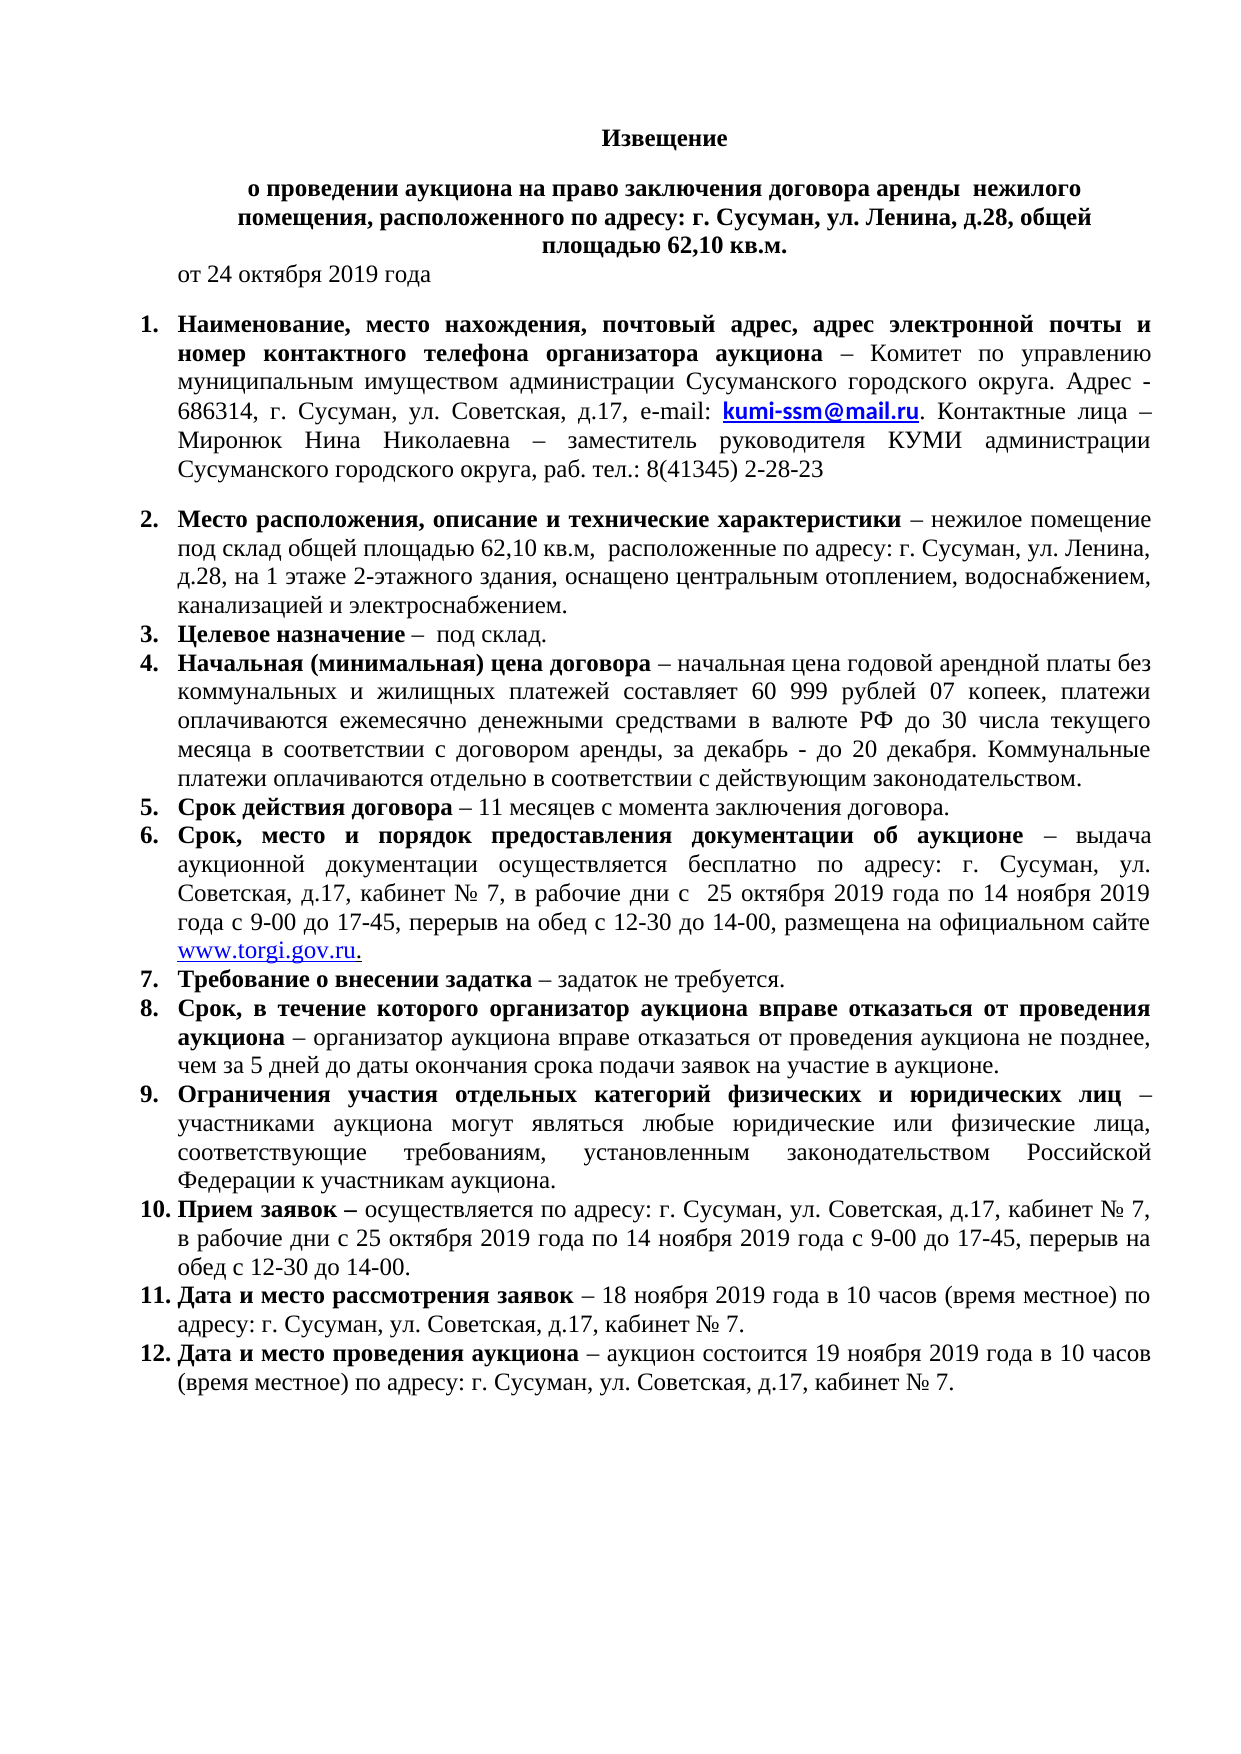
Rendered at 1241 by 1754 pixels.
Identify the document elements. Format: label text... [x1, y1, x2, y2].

text от 24 октября 2019 года [177, 259, 1152, 288]
list Срок действия договора – 11 месяцев с момента заключения договора. [140, 792, 1152, 821]
list Наименование, место нахождения, почтовый адрес, адрес электронной почты и номер контактного телефона организатора аукциона – Комитет по управлению муниципальным имуществом администрации Сусуманского городского округа. Адрес - . Сусуман, ул. Советская, д.17, e-mail: kumi-ssm@mail.ru. Контактные лица – Миронюк Нина Николаевна – заместитель руководителя КУМИ администрации Сусуманского городского округа, раб. тел.: 8(41345) 2-28-23 [140, 309, 1152, 483]
list Требование о внесении задатка – задаток не требуется. [140, 964, 1152, 993]
text о проведении аукциона на право заключения договора аренды нежилого помещения, расположенного по адресу: г. Сусуман, ул. Ленина, д.28, общей площадью 62,10 кв.м. [177, 173, 1152, 259]
list Дата и место рассмотрения заявок – 18 ноября 2019 года в 10 часов (время местное) по адресу: г. Сусуман, ул. Советская, д.17, кабинет № 7. [140, 1281, 1152, 1338]
list Срок, место и порядок предоставления документации об аукционе – выдача аукционной документации осуществляется бесплатно по адресу: г. Сусуман, ул. Советская, д.17, кабинет № 7, в рабочие дни с 25 октября 2019 года по 14 ноября 2019 года с 9-00 до 17-45, перерыв на обед с 12-30 до 14-00, размещена на официальном сайте www.torgi.gov.ru. [140, 821, 1152, 964]
list Начальная (минимальная) цена договора – начальная цена годовой арендной платы без коммунальных и жилищных платежей составляет 60 999 рублей 07 копеек, платежи оплачиваются ежемесячно денежными средствами в валюте РФ до 30 числа текущего месяца в соответствии с договором аренды, за декабрь - до 20 декабря. Коммунальные платежи оплачиваются отдельно в соответствии с действующим законодательством. [140, 648, 1152, 792]
list Прием заявок – осуществляется по адресу: г. Сусуман, ул. Советская, д.17, кабинет № 7, в рабочие дни с 25 октября 2019 года по 14 ноября 2019 года с 9-00 до 17-45, перерыв на обед с 12-30 до 14-00. [140, 1194, 1152, 1281]
text Извещение [177, 123, 1152, 152]
list Ограничения участия отдельных категорий физических и юридических лиц – участниками аукциона могут являться любые юридические или физические лица, соответствующие требованиям, установленным законодательством Российской Федерации к участникам аукциона. [140, 1079, 1152, 1194]
list Дата и место проведения аукциона – аукцион состоится 19 ноября 2019 года в 10 часов (время местное) по адресу: г. Сусуман, ул. Советская, д.17, кабинет № 7. [140, 1338, 1152, 1396]
list Срок, в течение которого организатор аукциона вправе отказаться от проведения аукциона – организатор аукциона вправе отказаться от проведения аукциона не позднее, чем за 5 дней до даты окончания срока подачи заявок на участие в аукционе. [140, 993, 1152, 1079]
list Место расположения, описание и технические характеристики – нежилое помещение под склад общей площадью 62,10 кв.м, расположенные по адресу: г. Сусуман, ул. Ленина, д.28, на 1 этаже 2-этажного здания, оснащено центральным отоплением, водоснабжением, канализацией и электроснабжением. [140, 504, 1152, 619]
list Целевое назначение – под склад. [140, 619, 1152, 648]
